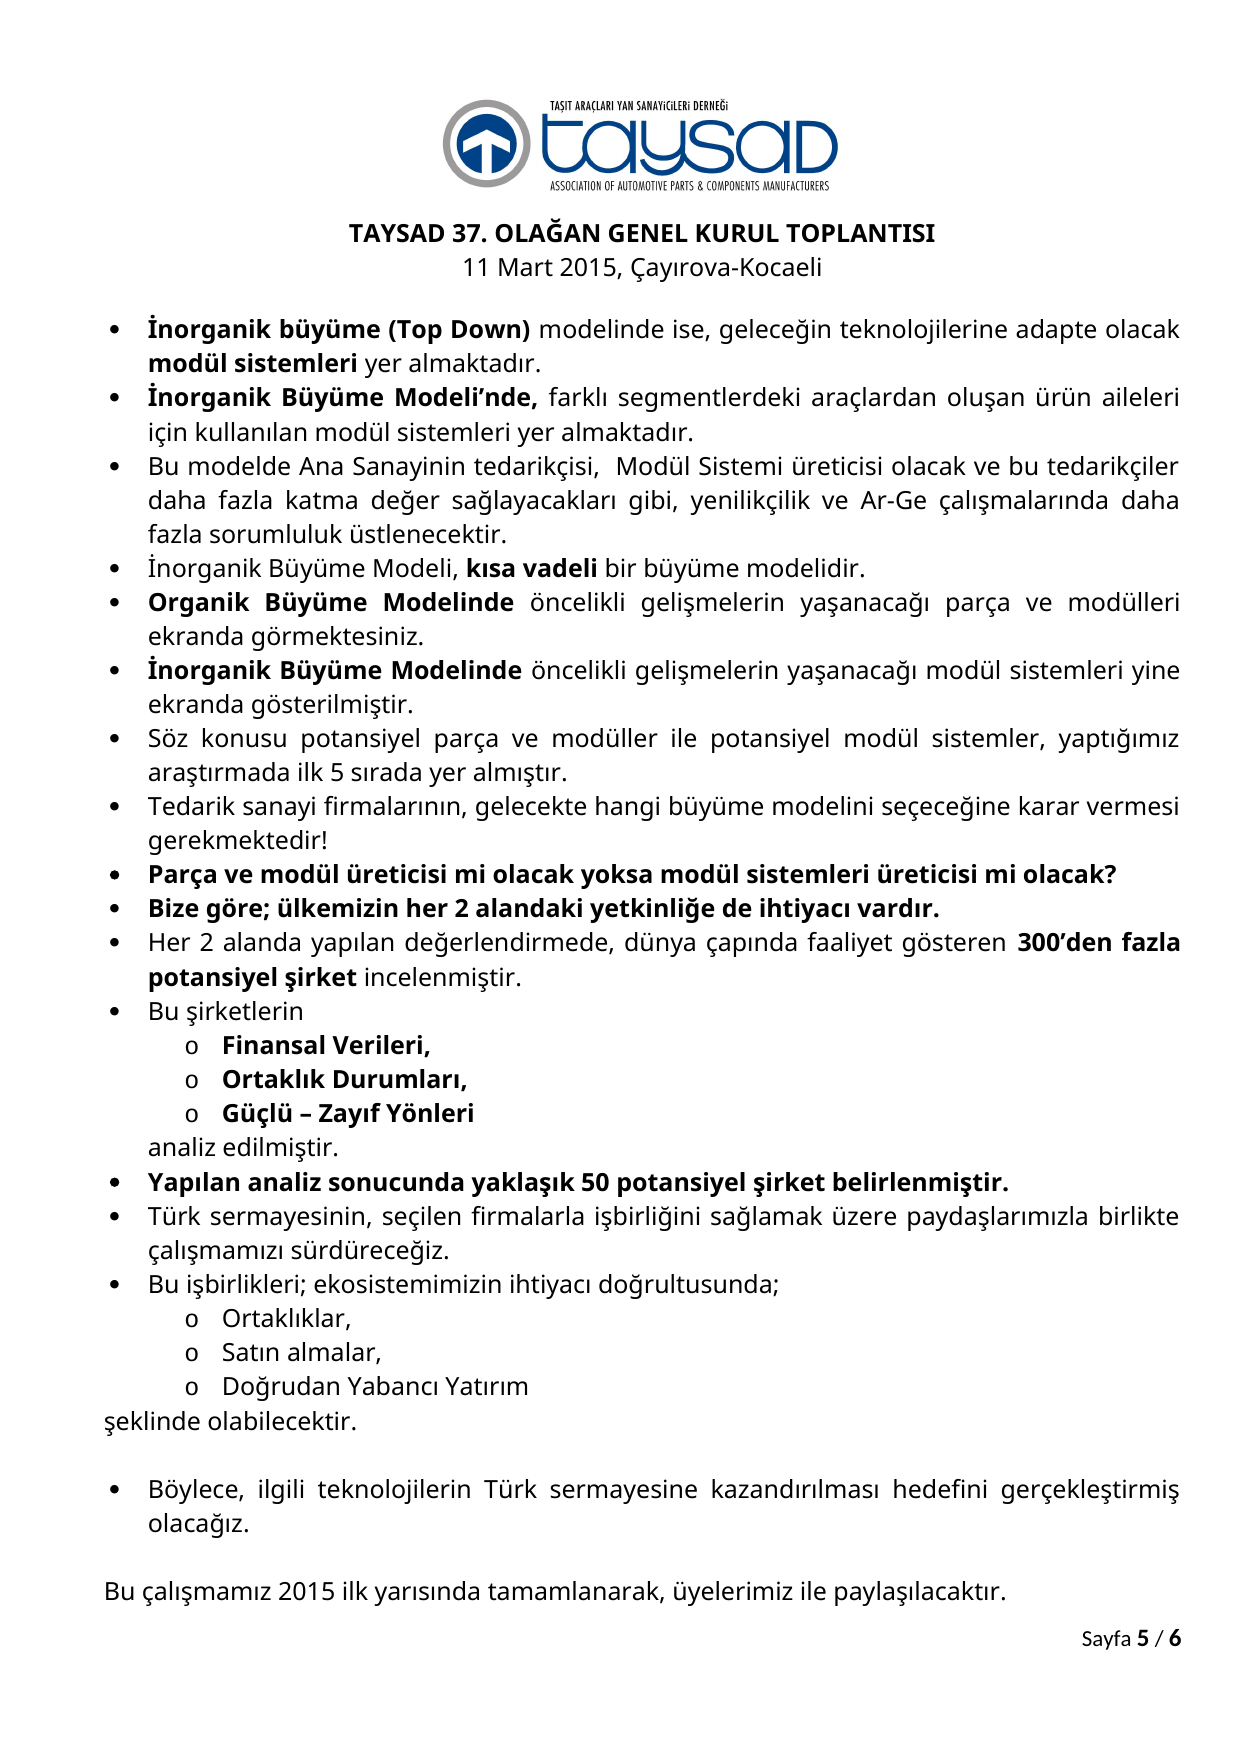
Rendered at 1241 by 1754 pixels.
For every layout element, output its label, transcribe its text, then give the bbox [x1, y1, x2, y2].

list Tedarik sanayi firmalarının, gelecekte hangi büyüme modelini seçeceğine karar vermesi gerekmektedir! [110, 789, 1181, 857]
list Böylece, ilgili teknolojilerin Türk sermayesine kazandırılması hedefini gerçekleştirmiş olacağız. [110, 1471, 1181, 1539]
list Bu modelde Ana Sanayinin tedarikçisi, Modül Sistemi üreticisi olacak ve bu tedarikçiler daha fazla katma değer sağlayacakları gibi, yenilikçilik ve Ar-Ge çalışmalarında daha fazla sorumluluk üstlenecektir. [110, 448, 1181, 550]
list Ortaklık Durumları, [184, 1062, 1181, 1096]
list Bu işbirlikleri; ekosistemimizin ihtiyacı doğrultusunda; [110, 1266, 1181, 1300]
list Organik Büyüme Modelinde öncelikli gelişmelerin yaşanacağı parça ve modülleri ekranda görmektesiniz. [110, 584, 1181, 653]
text analiz edilmiştir. [148, 1130, 1181, 1164]
text şeklinde olabilecektir. [103, 1403, 1181, 1437]
list Bu şirketlerin [110, 993, 1181, 1027]
list Her 2 alanda yapılan değerlendirmede, dünya çapında faaliyet gösteren 300’den fazla potansiyel şirket incelenmiştir. [110, 925, 1181, 993]
list Parça ve modül üreticisi mi olacak yoksa modül sistemleri üreticisi mi olacak? [110, 857, 1181, 891]
list Bize göre; ülkemizin her 2 alandaki yetkinliğe de ihtiyacı vardır. [110, 891, 1181, 925]
text Bu çalışmamız 2015 ilk yarısında tamamlanarak, üyelerimiz ile paylaşılacaktır. [103, 1573, 1181, 1608]
list İnorganik Büyüme Modeli, kısa vadeli bir büyüme modelidir. [110, 550, 1181, 584]
list Ortaklıklar, [184, 1300, 1181, 1335]
list Yapılan analiz sonucunda yaklaşık 50 potansiyel şirket belirlenmiştir. [110, 1164, 1181, 1198]
list Türk sermayesinin, seçilen firmalarla işbirliğini sağlamak üzere paydaşlarımızla birlikte çalışmamızı sürdüreceğiz. [110, 1198, 1181, 1266]
list Söz konusu potansiyel parça ve modüller ile potansiyel modül sistemler, yaptığımız araştırmada ilk 5 sırada yer almıştır. [110, 721, 1181, 789]
list Doğrudan Yabancı Yatırım [184, 1369, 1181, 1403]
list Satın almalar, [184, 1335, 1181, 1369]
list İnorganik Büyüme Modelinde öncelikli gelişmelerin yaşanacağı modül sistemleri yine ekranda gösterilmiştir. [110, 653, 1181, 721]
picture [417, 73, 867, 216]
list Güçlü – Zayıf Yönleri [184, 1096, 1181, 1130]
list Finansal Verileri, [184, 1027, 1181, 1062]
list İnorganik Büyüme Modeli’nde, farklı segmentlerdeki araçlardan oluşan ürün aileleri için kullanılan modül sistemleri yer almaktadır. [110, 380, 1181, 448]
list İnorganik büyüme (Top Down) modelinde ise, geleceğin teknolojilerine adapte olacak modül sistemleri yer almaktadır. [110, 312, 1181, 380]
